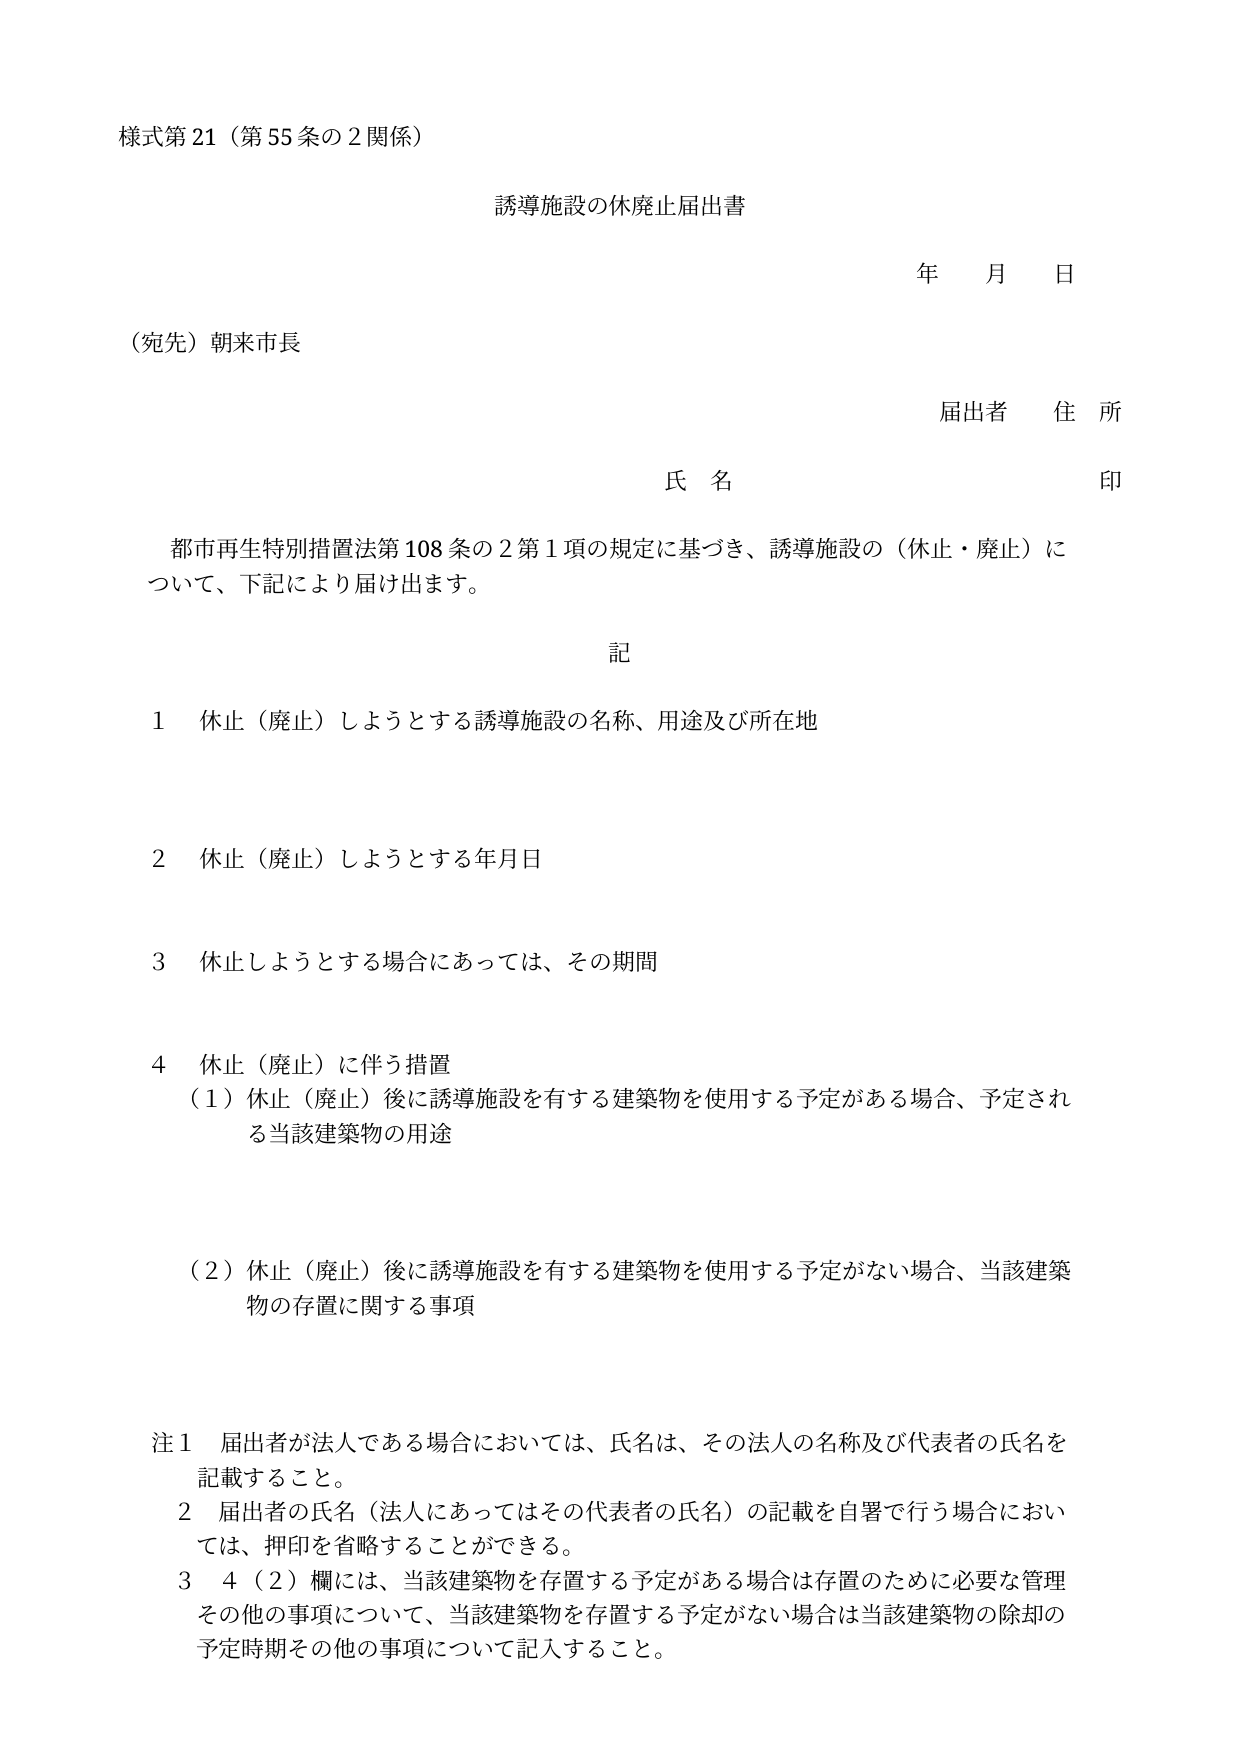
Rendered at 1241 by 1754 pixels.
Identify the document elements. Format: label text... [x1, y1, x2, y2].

text 年 月 日 [118, 256, 1076, 290]
text ２ 休止（廃止）しようとする年月日 [148, 840, 1122, 874]
text 都市再生特別措置法第108 条の２第１項の規定に基づき、誘導施設の（休止・廃止）について、下記により届け出ます。 [148, 531, 1078, 599]
text １ 休止（廃止）しようとする誘導施設の名称、用途及び所在地 [148, 703, 1122, 737]
text 注１ 届出者が法人である場合においては、氏名は、その法人の名称及び代表者の氏名を記載すること。 [151, 1424, 1089, 1493]
text 誘導施設の休廃止届出書 [118, 187, 1122, 221]
text ２ 届出者の氏名（法人にあってはその代表者の氏名）の記載を自署で行う場合においては、押印を省略することができる。 [173, 1493, 1089, 1562]
text （２）休止（廃止）後に誘導施設を有する建築物を使用する予定がない場合、当該建築物の存置に関する事項 [177, 1253, 1078, 1321]
text 氏 名 印 [151, 462, 1122, 496]
text ３ ４（２）欄には、当該建築物を存置する予定がある場合は存置のために必要な管理その他の事項について、当該建築物を存置する予定がない場合は当該建築物の除却の予定時期その他の事項について記入すること。 [173, 1562, 1089, 1665]
text 届出者 住 所 [151, 393, 1122, 428]
text 様式第21（第55条の２関係） [118, 118, 1122, 153]
text （宛先）朝来市長 [118, 324, 1122, 359]
text （１）休止（廃止）後に誘導施設を有する建築物を使用する予定がある場合、予定される当該建築物の用途 [177, 1081, 1078, 1149]
text ３ 休止しようとする場合にあっては、その期間 [148, 943, 1122, 978]
text ４ 休止（廃止）に伴う措置 [148, 1046, 1122, 1081]
text 記 [118, 634, 1122, 668]
